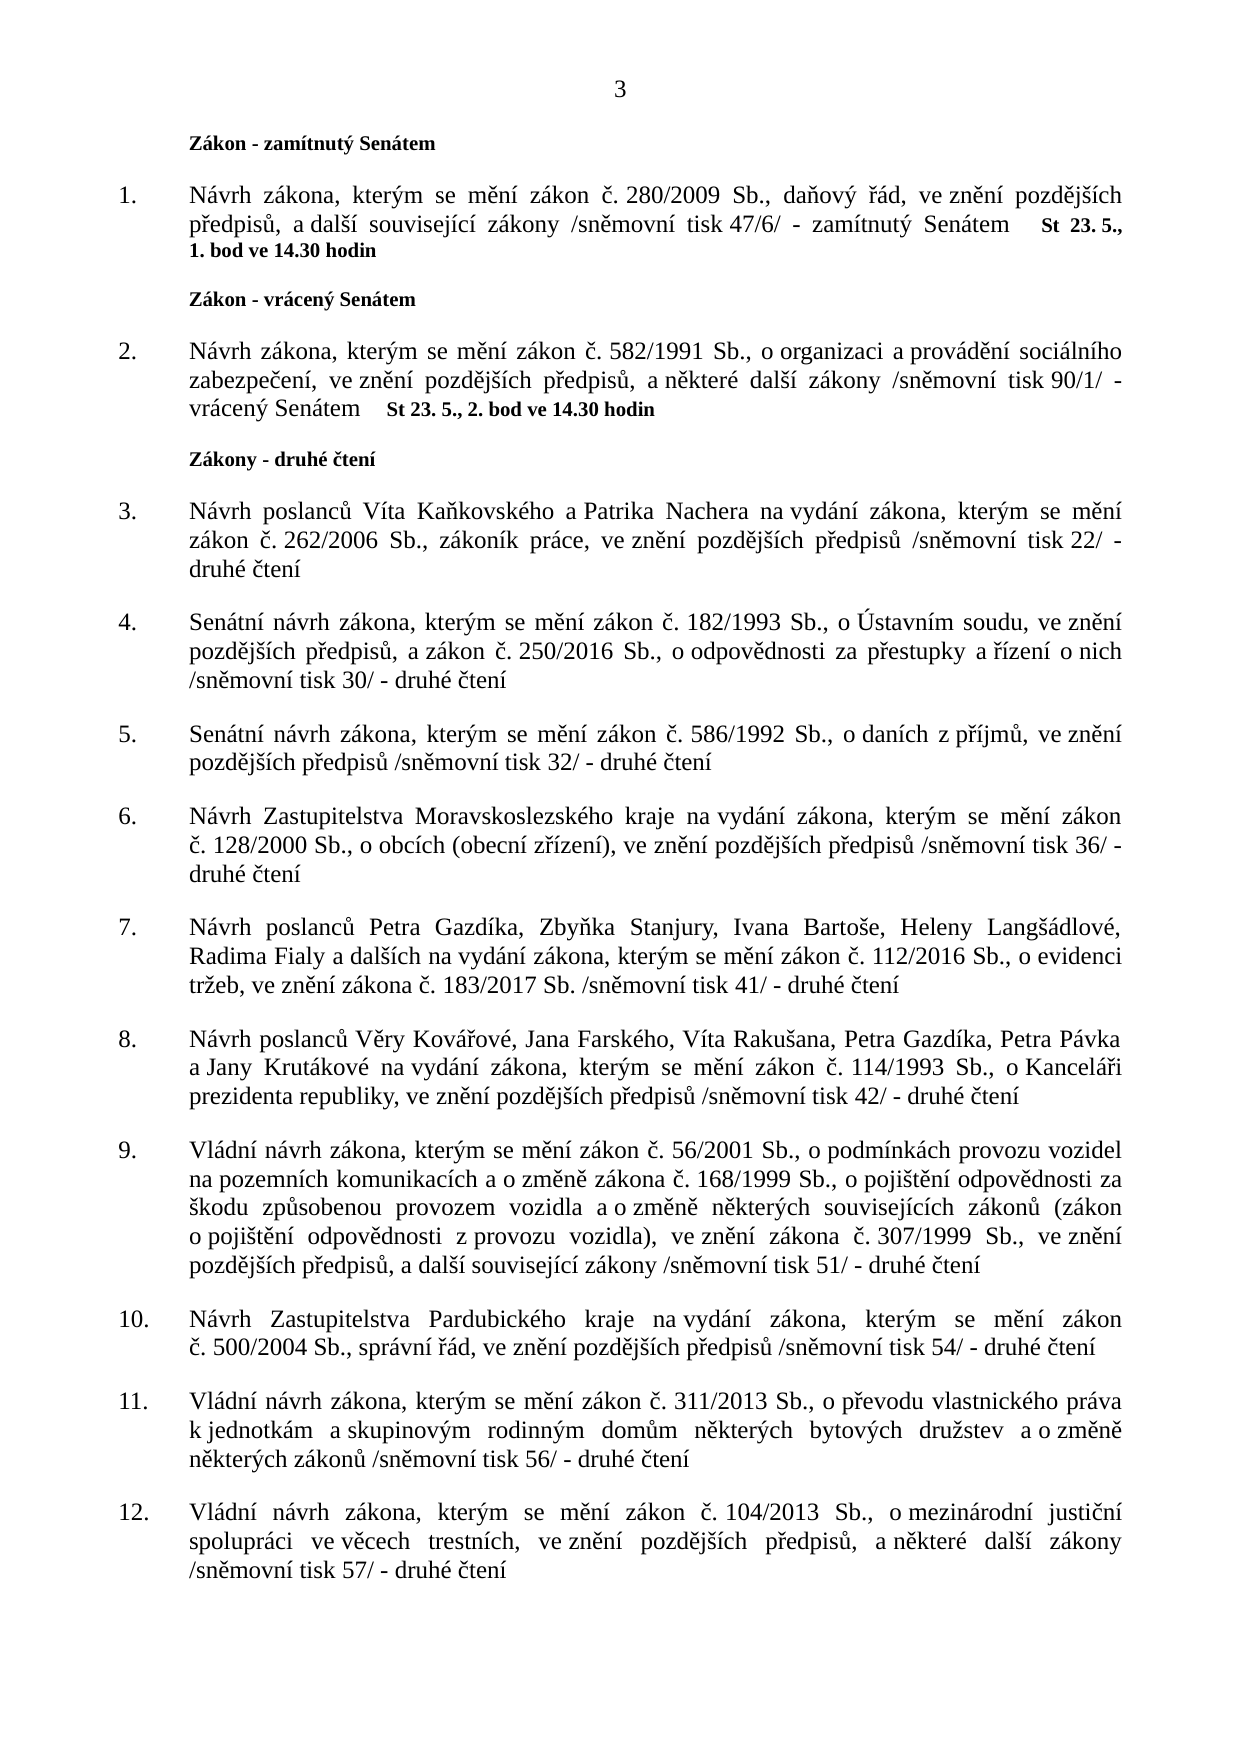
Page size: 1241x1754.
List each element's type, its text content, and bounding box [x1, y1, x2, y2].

text 9. Vládní návrh zákona, kterým se mění zákon č. 56/2001 Sb., o podmínkách provozu vozidel na pozemních komunikacích a o změně zákona č. 168/1999 Sb., o pojištění odpovědnosti za škodu způsobenou provozem vozidla a o změně některých souvisejících zákonů (zákon o pojištění odpovědnosti z provozu vozidla), ve znění zákona č. 307/1999 Sb., ve znění pozdějších předpisů, a další související zákony /sněmovní tisk 51/ - druhé čtení [118, 1135, 1122, 1279]
text 12. Vládní návrh zákona, kterým se mění zákon č. 104/2013 Sb., o mezinárodní justiční spolupráci ve věcech trestních, ve znění pozdějších předpisů, a některé další zákony /sněmovní tisk 57/ - druhé čtení [118, 1497, 1122, 1584]
text 10. Návrh Zastupitelstva Pardubického kraje na vydání zákona, kterým se mění zákon č. 500/2004 Sb., správní řád, ve znění pozdějších předpisů /sněmovní tisk 54/ - druhé čtení [118, 1304, 1122, 1361]
text 1. Návrh zákona, kterým se mění zákon č. 280/2009 Sb., daňový řád, ve znění pozdějších předpisů, a další související zákony /sněmovní tisk 47/6/ - zamítnutý Senátem St 23. 5., 1. bod ve 14.30 hodin [118, 180, 1122, 262]
text Zákon - vrácený Senátem [188, 287, 1122, 311]
text 6. Návrh Zastupitelstva Moravskoslezského kraje na vydání zákona, kterým se mění zákon č. 128/2000 Sb., o obcích (obecní zřízení), ve znění pozdějších předpisů /sněmovní tisk 36/ - druhé čtení [118, 801, 1122, 887]
text 3. Návrh poslanců Víta Kaňkovského a Patrika Nachera na vydání zákona, kterým se mění zákon č. 262/2006 Sb., zákoník práce, ve znění pozdějších předpisů /sněmovní tisk 22/ - druhé čtení [118, 496, 1122, 582]
text Zákony - druhé čtení [188, 447, 1122, 471]
text 5. Senátní návrh zákona, kterým se mění zákon č. 586/1992 Sb., o daních z příjmů, ve znění pozdějších předpisů /sněmovní tisk 32/ - druhé čtení [118, 719, 1122, 776]
text 2. Návrh zákona, kterým se mění zákon č. 582/1991 Sb., o organizaci a provádění sociálního zabezpečení, ve znění pozdějších předpisů, a některé další zákony /sněmovní tisk 90/1/ - vrácený Senátem St 23. 5., 2. bod ve 14.30 hodin [118, 336, 1122, 422]
text 7. Návrh poslanců Petra Gazdíka, Zbyňka Stanjury, Ivana Bartoše, Heleny Langšádlové, Radima Fialy a dalších na vydání zákona, kterým se mění zákon č. 112/2016 Sb., o evidenci tržeb, ve znění zákona č. 183/2017 Sb. /sněmovní tisk 41/ - druhé čtení [118, 912, 1122, 999]
text Zákon - zamítnutý Senátem [188, 131, 1122, 155]
text 11. Vládní návrh zákona, kterým se mění zákon č. 311/2013 Sb., o převodu vlastnického práva k jednotkám a skupinovým rodinným domům některých bytových družstev a o změně některých zákonů /sněmovní tisk 56/ - druhé čtení [118, 1386, 1122, 1472]
text 8. Návrh poslanců Věry Kovářové, Jana Farského, Víta Rakušana, Petra Gazdíka, Petra Pávka a Jany Krutákové na vydání zákona, kterým se mění zákon č. 114/1993 Sb., o Kanceláři prezidenta republiky, ve znění pozdějších předpisů /sněmovní tisk 42/ - druhé čtení [118, 1024, 1122, 1110]
text 4. Senátní návrh zákona, kterým se mění zákon č. 182/1993 Sb., o Ústavním soudu, ve znění pozdějších předpisů, a zákon č. 250/2016 Sb., o odpovědnosti za přestupky a řízení o nich /sněmovní tisk 30/ - druhé čtení [118, 607, 1122, 694]
